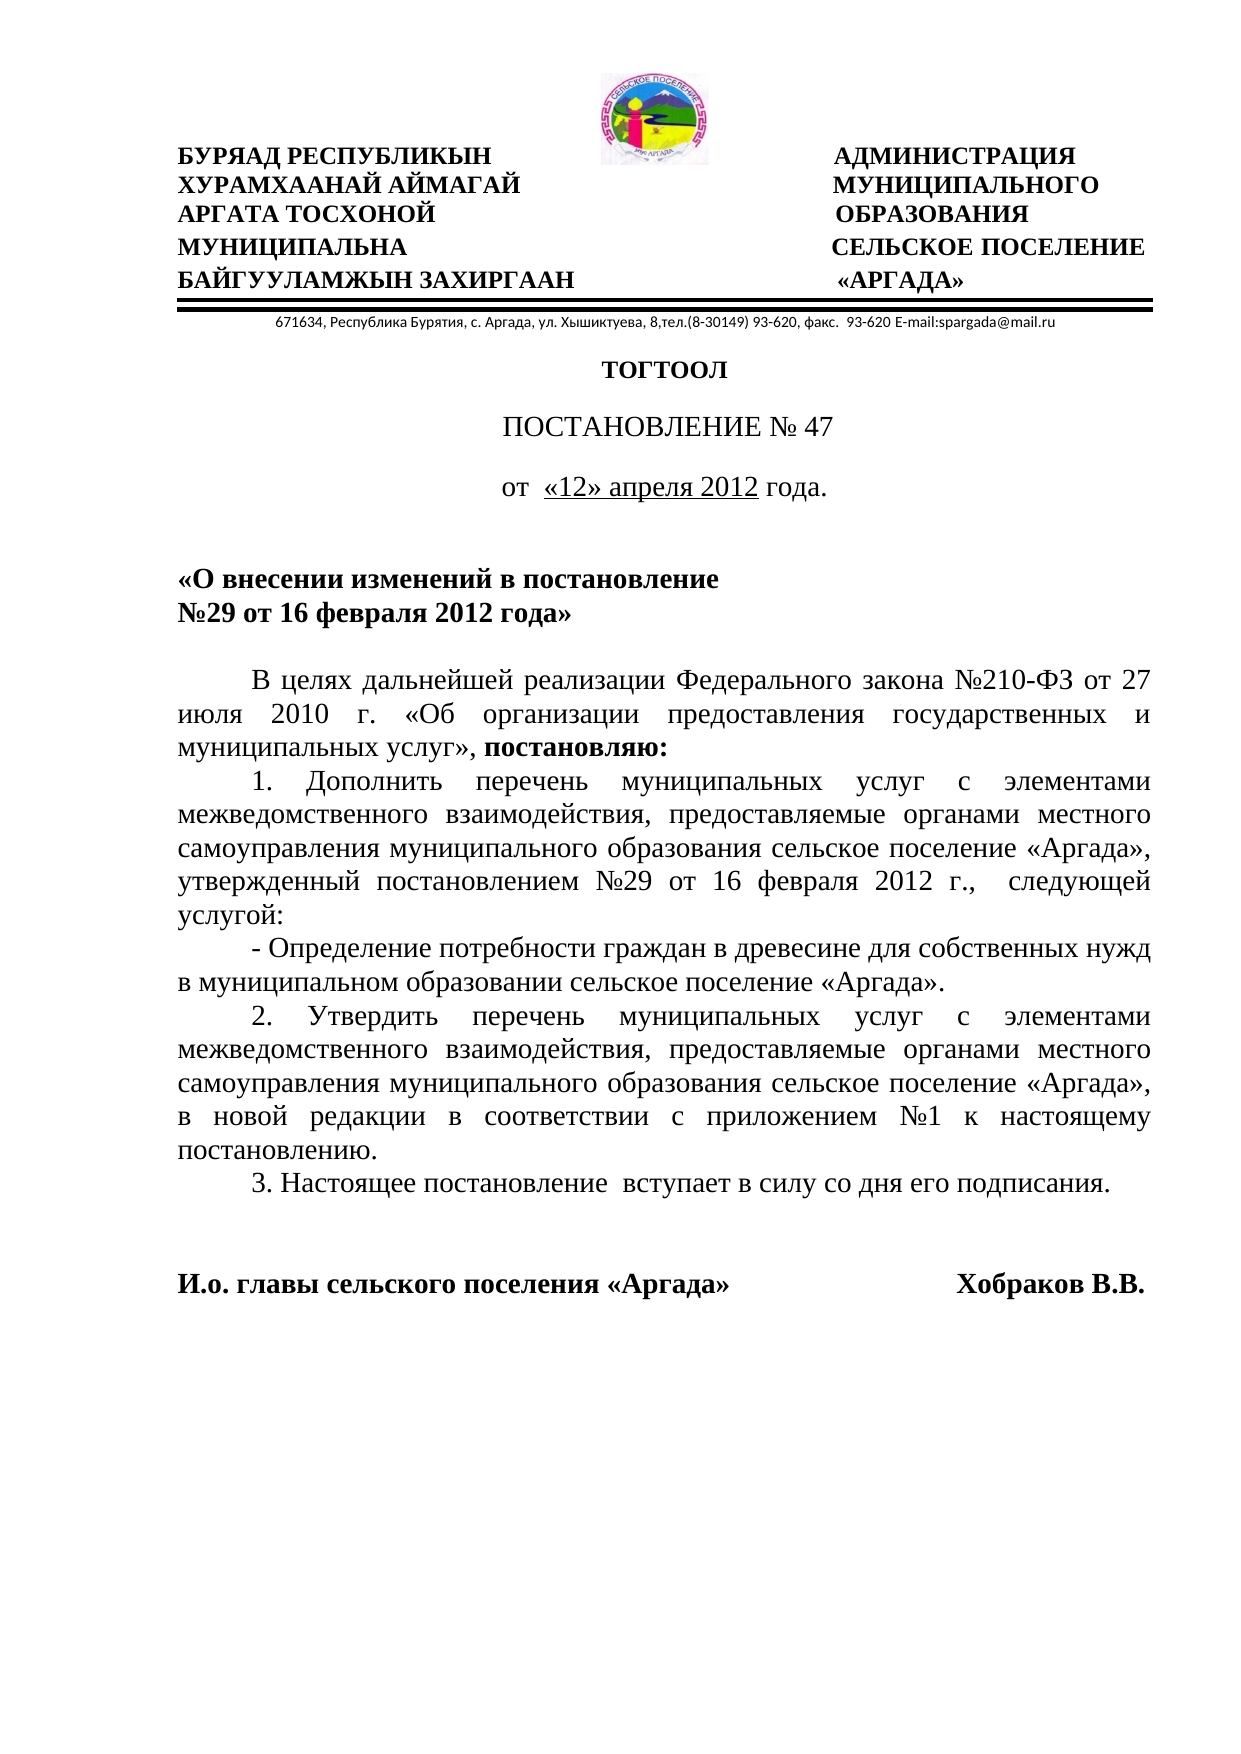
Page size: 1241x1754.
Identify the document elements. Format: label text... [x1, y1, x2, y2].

title №29 от 16 февраля 2012 года» [177, 595, 1152, 629]
picture [600, 73, 709, 165]
title 2. Утвердить перечень муниципальных услуг с элементами межведомственного взаимодействия, предоставляемые органами местного самоуправления муниципального образования сельское поселение «Аргада», в новой редакции в соответствии с приложением №1 к настоящему постановлению. [177, 998, 1152, 1165]
title «О внесении изменений в постановление [177, 562, 1152, 595]
text ПОСТАНОВЛЕНИЕ № 47 [177, 409, 1152, 443]
text ХУРАМХААНАЙ АЙМАГАЙ МУНИЦИПАЛЬНОГО [177, 170, 1152, 199]
title - Определение потребности граждан в древесине для собственных нужд в муниципальном образовании сельское поселение «Аргада». [177, 931, 1152, 998]
text БУРЯАД РЕСПУБЛИКЫН АДМИНИСТРАЦИЯ [177, 74, 1152, 170]
text ТОГТООЛ [177, 356, 1152, 384]
table_header 671634, Республика Бурятия, с. Аргада, ул. Хышиктуева, 8,тел.(8-30149) 93-620, факс. 93-620 E-mail:spargada@mail.ru [177, 312, 1153, 356]
title В целях дальнейшей реализации Федерального закона №210-ФЗ от 27 июля 2010 г. «Об организации предоставления государственных и муниципальных услуг», постановляю: [177, 662, 1152, 763]
text АРГАТА ТОСХОНОЙ ОБРАЗОВАНИЯ [177, 199, 1152, 227]
text И.о. главы сельского поселения «Аргада» Хобраков В.В. [177, 1266, 1152, 1299]
text МУНИЦИПАЛЬНА СЕЛЬСКОЕ ПОСЕЛЕНИЕ БАЙГУУЛАМЖЫН ЗАХИРГААН «АРГАДА» [177, 232, 1152, 293]
text от «12» апреля 2012 года. [177, 469, 1152, 502]
title 1. Дополнить перечень муниципальных услуг с элементами межведомственного взаимодействия, предоставляемые органами местного самоуправления муниципального образования сельское поселение «Аргада», утвержденный постановлением №29 от 16 февраля 2012 г., следующей услугой: [177, 763, 1152, 931]
title 3. Настоящее постановление вступает в силу со дня его подписания. [177, 1165, 1152, 1199]
